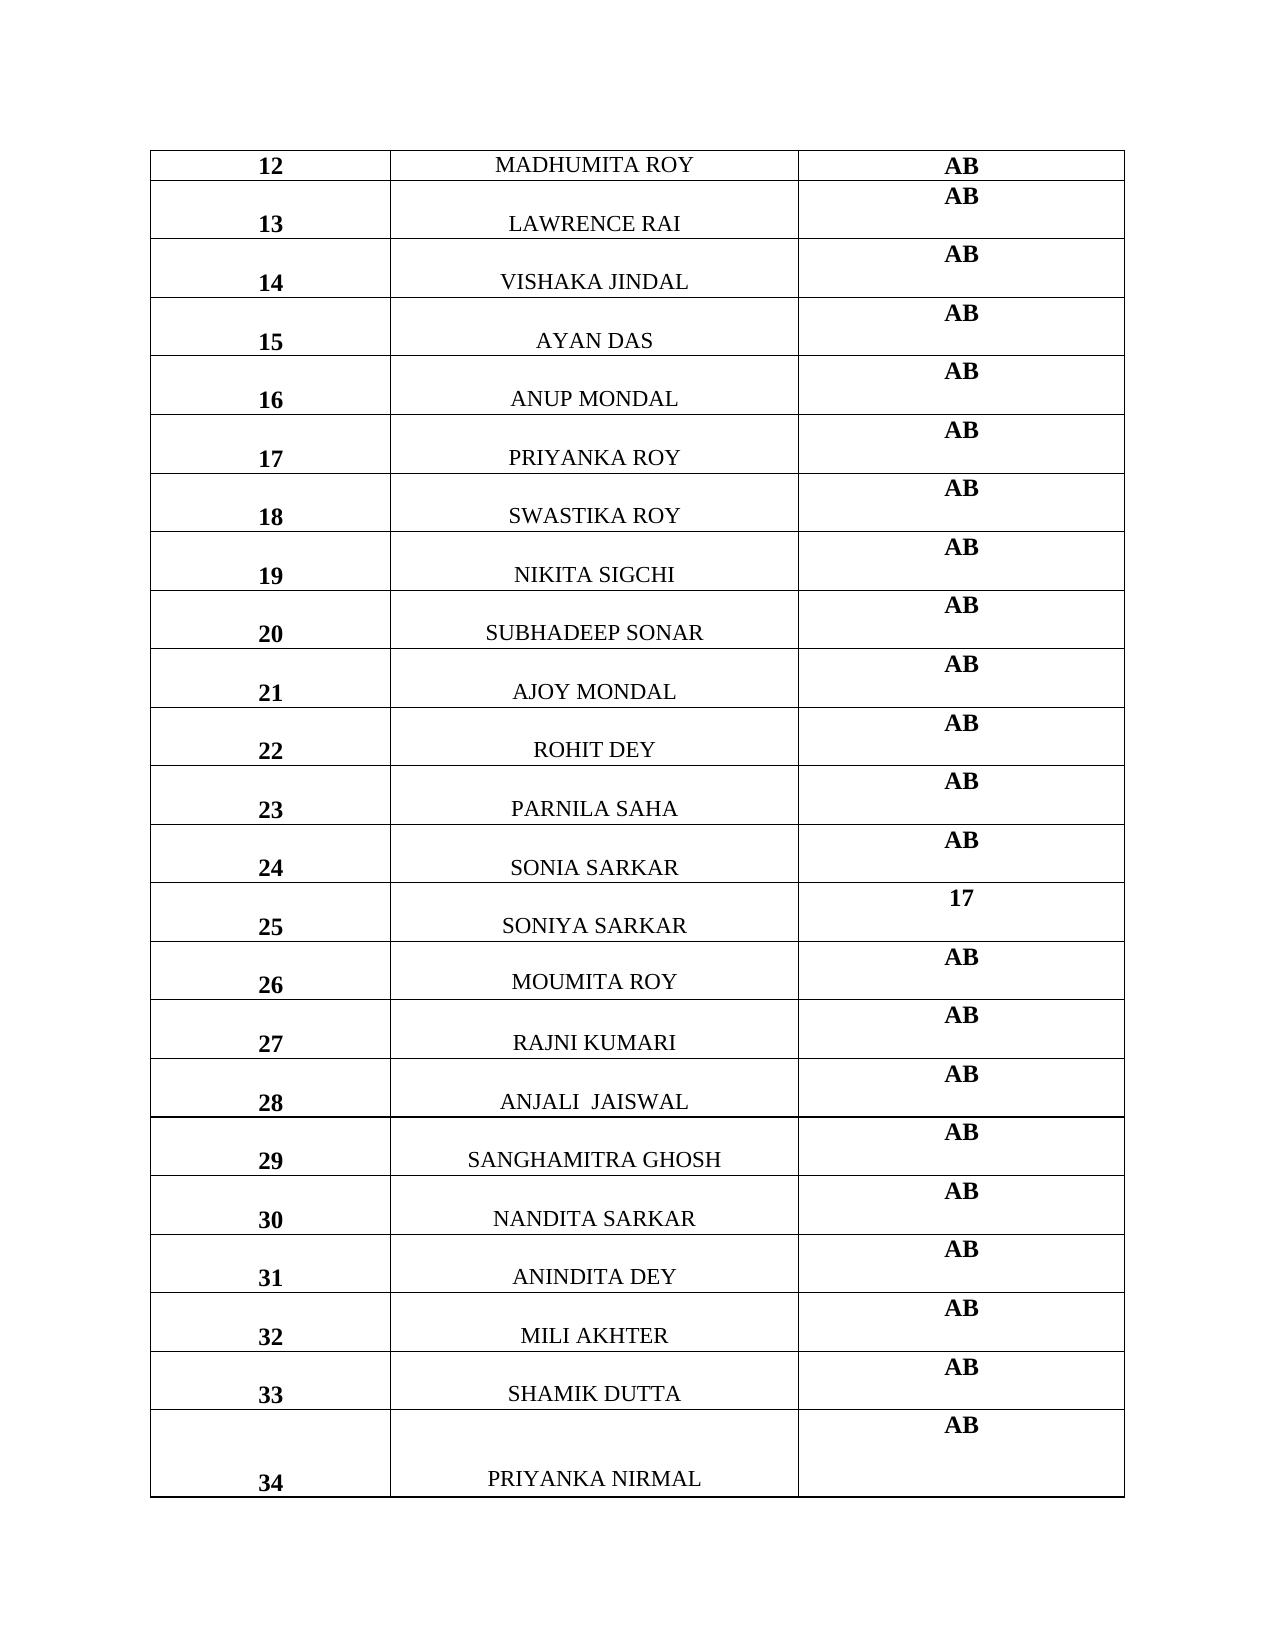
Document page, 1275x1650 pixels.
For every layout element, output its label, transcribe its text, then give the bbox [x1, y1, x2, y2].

table_cell AB [799, 591, 1124, 648]
table_cell 13 [151, 181, 390, 238]
table_cell MILI AKHTER [391, 1293, 798, 1351]
table_cell 15 [151, 298, 390, 355]
table_cell AJOY MONDAL [391, 649, 798, 707]
table_cell 24 [151, 825, 390, 882]
table_cell NANDITA SARKAR [391, 1176, 798, 1233]
table_cell 20 [151, 591, 390, 648]
table_cell AB [799, 1118, 1124, 1175]
table_cell PRIYANKA NIRMAL [391, 1410, 798, 1496]
table_cell 14 [151, 239, 390, 297]
table_cell VISHAKA JINDAL [391, 239, 798, 297]
table_cell AB [799, 766, 1124, 824]
table_cell 17 [799, 883, 1124, 941]
table_cell AB [799, 708, 1124, 765]
table_cell LAWRENCE RAI [391, 181, 798, 238]
table_cell 28 [151, 1059, 390, 1116]
table_cell AB [799, 1176, 1124, 1233]
table_cell AB [799, 474, 1124, 531]
table_cell 34 [151, 1410, 390, 1496]
table_cell ANUP MONDAL [391, 356, 798, 414]
table_cell 17 [151, 415, 390, 472]
table_cell AB [799, 1410, 1124, 1496]
table_cell PARNILA SAHA [391, 766, 798, 824]
table_cell AB [799, 298, 1124, 355]
table_cell MADHUMITA ROY [391, 151, 798, 180]
table_cell AB [799, 1000, 1124, 1058]
table_cell AB [799, 415, 1124, 472]
table_cell AB [799, 181, 1124, 238]
table_cell 25 [151, 883, 390, 941]
table_cell SONIYA SARKAR [391, 883, 798, 941]
table_cell ANJALI JAISWAL [391, 1059, 798, 1116]
table_cell AB [799, 1059, 1124, 1116]
table_cell AB [799, 239, 1124, 297]
table_cell AB [799, 825, 1124, 882]
table_cell AB [799, 1293, 1124, 1351]
table_cell NIKITA SIGCHI [391, 532, 798, 589]
table_cell MOUMITA ROY [391, 942, 798, 999]
table_cell 19 [151, 532, 390, 589]
table_cell 21 [151, 649, 390, 707]
table_cell 23 [151, 766, 390, 824]
table_cell ANINDITA DEY [391, 1235, 798, 1292]
table_cell 32 [151, 1293, 390, 1351]
table_cell AYAN DAS [391, 298, 798, 355]
table_cell AB [799, 1235, 1124, 1292]
table_cell AB [799, 151, 1124, 180]
table_cell AB [799, 1352, 1124, 1409]
table_cell 12 [151, 151, 390, 180]
table_cell 22 [151, 708, 390, 765]
table_cell 29 [151, 1118, 390, 1175]
table_cell 26 [151, 942, 390, 999]
table_cell 27 [151, 1000, 390, 1058]
table_cell SWASTIKA ROY [391, 474, 798, 531]
table_cell AB [799, 942, 1124, 999]
table_cell 31 [151, 1235, 390, 1292]
table_cell 33 [151, 1352, 390, 1409]
table_cell SANGHAMITRA GHOSH [391, 1118, 798, 1175]
table_cell PRIYANKA ROY [391, 415, 798, 472]
table_cell AB [799, 532, 1124, 589]
table_cell 18 [151, 474, 390, 531]
table_cell ROHIT DEY [391, 708, 798, 765]
table_cell AB [799, 356, 1124, 414]
table_cell SHAMIK DUTTA [391, 1352, 798, 1409]
table_cell SONIA SARKAR [391, 825, 798, 882]
table_cell SUBHADEEP SONAR [391, 591, 798, 648]
table_cell AB [799, 649, 1124, 707]
table_cell RAJNI KUMARI [391, 1000, 798, 1058]
table_cell 16 [151, 356, 390, 414]
table_cell 30 [151, 1176, 390, 1233]
